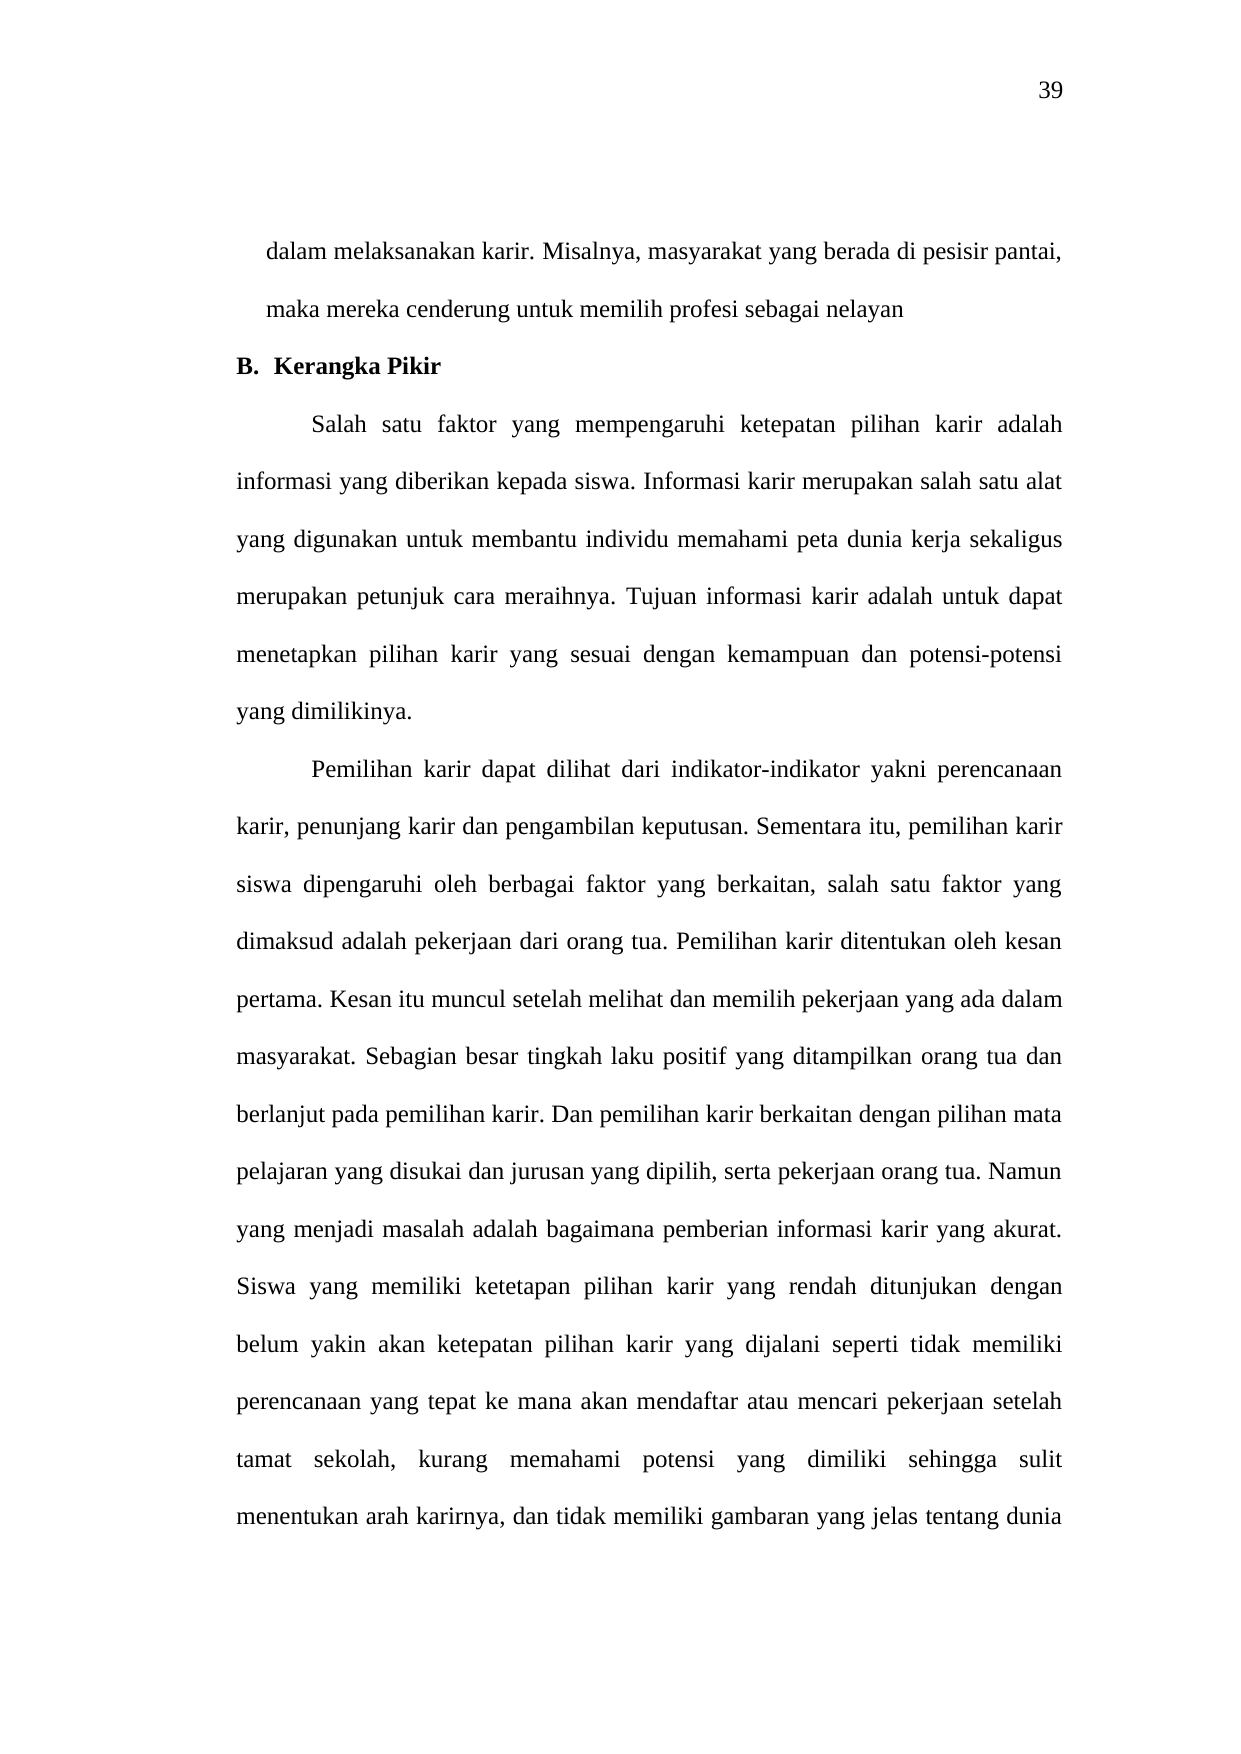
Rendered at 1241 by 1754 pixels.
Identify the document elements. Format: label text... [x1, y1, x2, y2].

list Kerangka Pikir [236, 351, 1063, 380]
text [236, 754, 1063, 1530]
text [266, 236, 1063, 322]
text Salah satu faktor yang mempengaruhi ketepatan pilihan karir adalah informasi yang diberikan kepada siswa. Informasi karir merupakan salah satu alat yang digunakan untuk membantu individu memahami peta dunia kerja sekaligus merupakan petunjuk cara meraihnya. Tujuan informasi karir adalah untuk dapat menetapkan pilihan karir yang sesuai dengan kemampuan dan potensi-potensi yang dimilikinya. [236, 409, 1063, 725]
